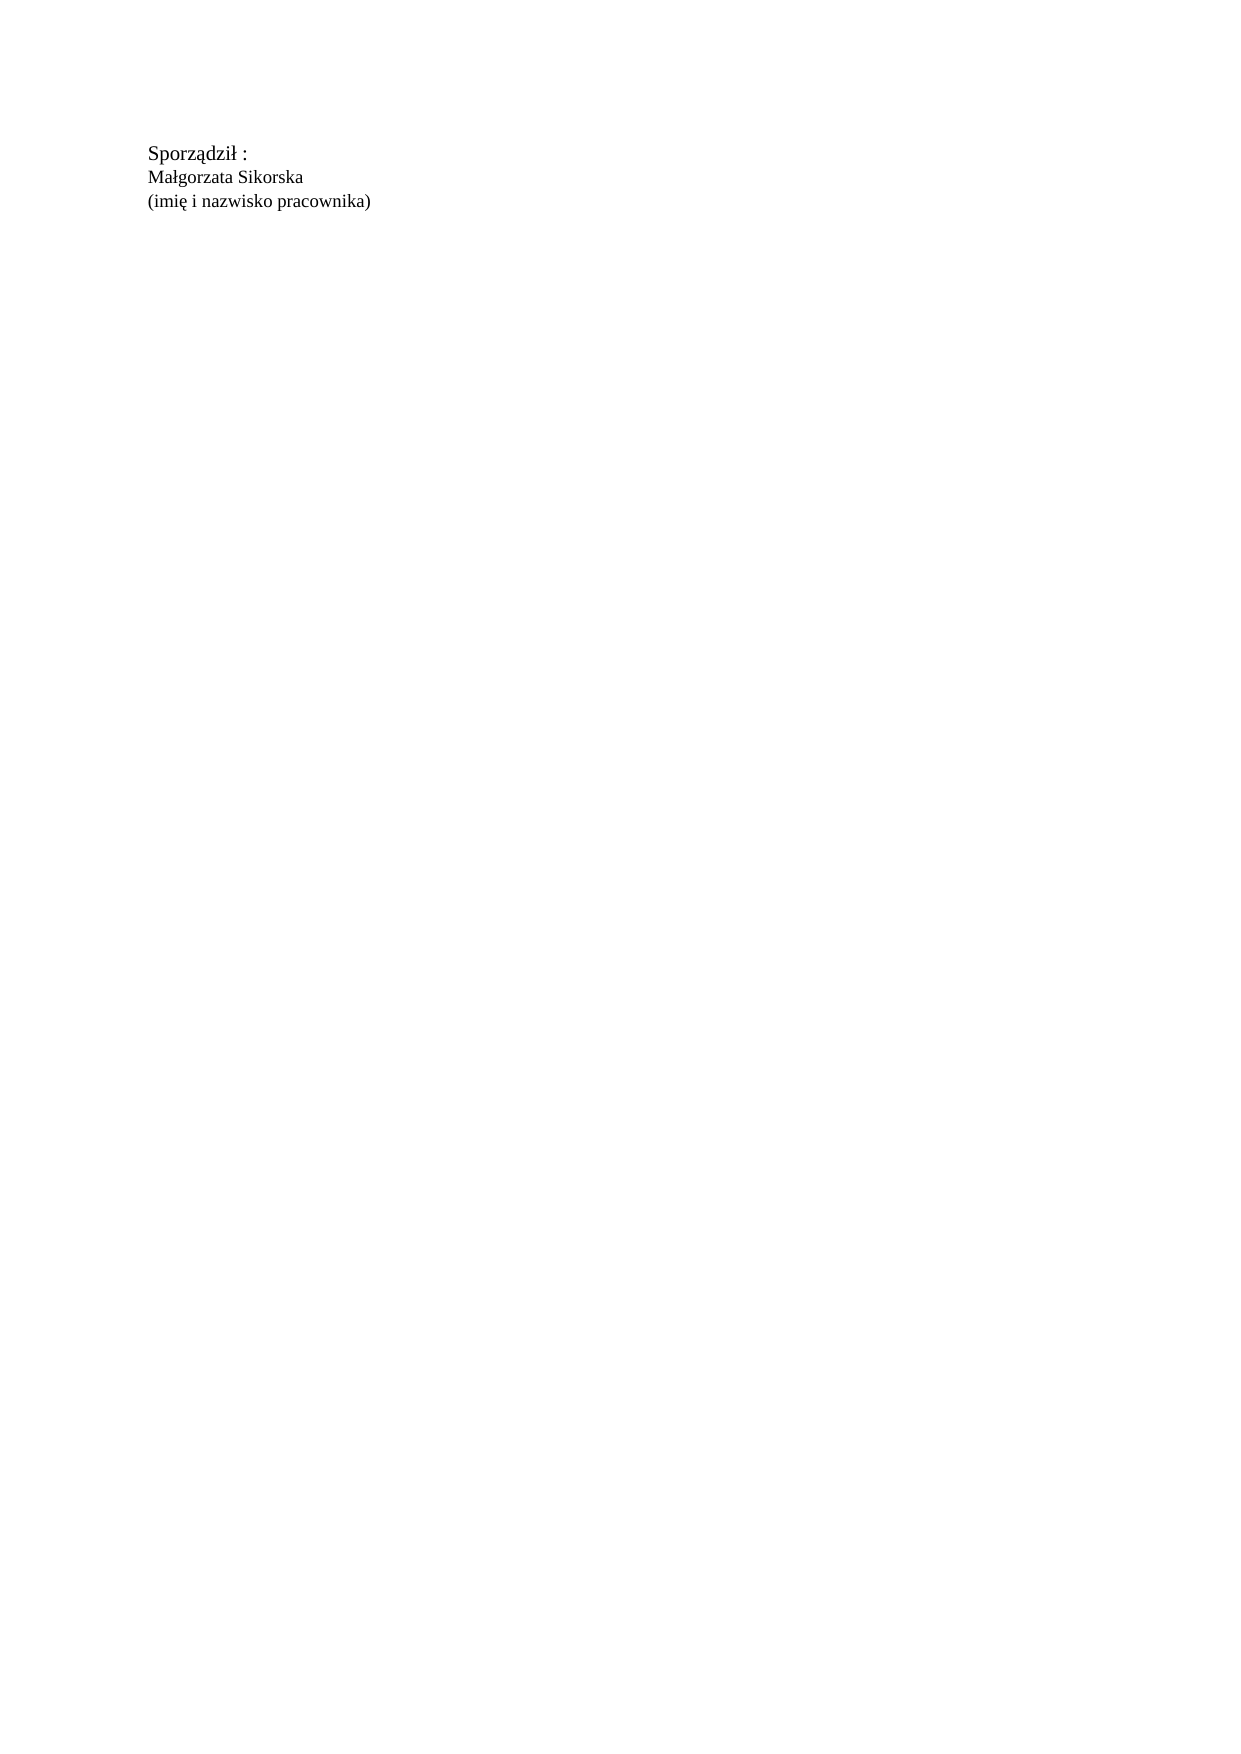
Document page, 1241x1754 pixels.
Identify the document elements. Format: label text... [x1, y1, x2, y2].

text Małgorzata Sikorska [148, 166, 1093, 188]
text (imię i nazwisko pracownika) [148, 190, 1093, 211]
text Sporządził : [148, 141, 1093, 164]
